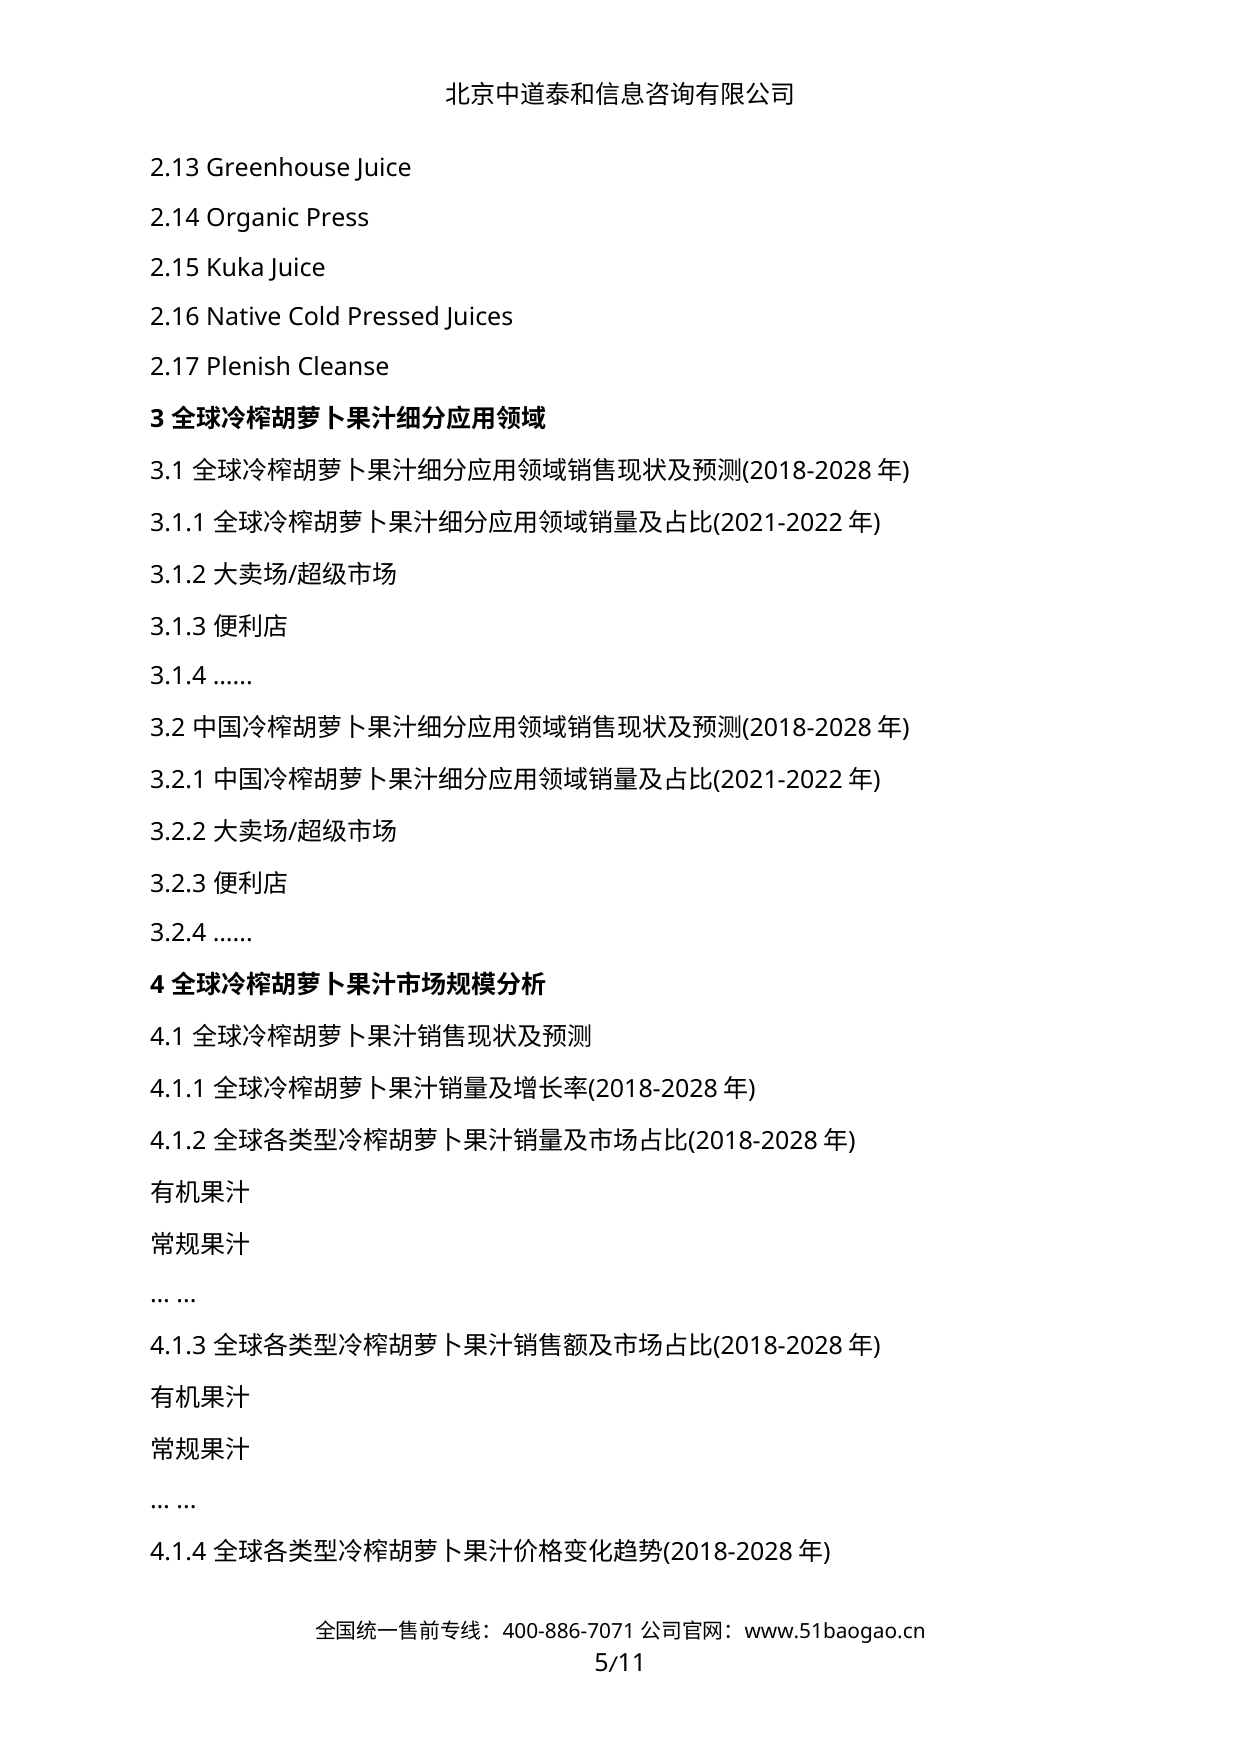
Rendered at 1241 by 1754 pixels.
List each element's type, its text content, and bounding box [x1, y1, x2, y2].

text 3.1.1 全球冷榨胡萝卜果汁细分应用领域销量及占比(2021-2022年) [150, 502, 1090, 538]
text 有机果汁 [150, 1377, 1090, 1414]
text 3.2.3 便利店 [150, 863, 1090, 899]
text 3.1.2 大卖场/超级市场 [150, 554, 1090, 590]
text 有机果汁 [150, 1172, 1090, 1208]
text 常规果汁 [150, 1224, 1090, 1260]
text 3.2.4 …... [150, 915, 1090, 949]
text 3.2.2 大卖场/超级市场 [150, 811, 1090, 847]
text … ... [150, 1481, 1090, 1515]
text 2.13 Greenhouse Juice [150, 150, 1090, 184]
text 4.1.2 全球各类型冷榨胡萝卜果汁销量及市场占比(2018-2028年) [150, 1120, 1090, 1157]
text 4.1 全球冷榨胡萝卜果汁销售现状及预测 [150, 1017, 1090, 1053]
text 4.1.4 全球各类型冷榨胡萝卜果汁价格变化趋势(2018-2028年) [150, 1531, 1090, 1567]
text 2.16 Native Cold Pressed Juices [150, 299, 1090, 333]
text 3.1 全球冷榨胡萝卜果汁细分应用领域销售现状及预测(2018-2028年) [150, 450, 1090, 487]
text … ... [150, 1276, 1090, 1310]
text 4.1.1 全球冷榨胡萝卜果汁销量及增长率(2018-2028年) [150, 1068, 1090, 1105]
text 2.17 Plenish Cleanse [150, 349, 1090, 383]
text 3.2.1 中国冷榨胡萝卜果汁细分应用领域销量及占比(2021-2022年) [150, 759, 1090, 796]
text 4 全球冷榨胡萝卜果汁市场规模分析 [150, 965, 1090, 1001]
text 3.2 中国冷榨胡萝卜果汁细分应用领域销售现状及预测(2018-2028年) [150, 707, 1090, 744]
text 2.14 Organic Press [150, 200, 1090, 234]
text 2.15 Kuka Juice [150, 249, 1090, 283]
text 常规果汁 [150, 1429, 1090, 1466]
text 3 全球冷榨胡萝卜果汁细分应用领域 [150, 398, 1090, 435]
text 3.1.4 …... [150, 658, 1090, 692]
text 3.1.3 便利店 [150, 606, 1090, 642]
text 4.1.3 全球各类型冷榨胡萝卜果汁销售额及市场占比(2018-2028年) [150, 1326, 1090, 1362]
